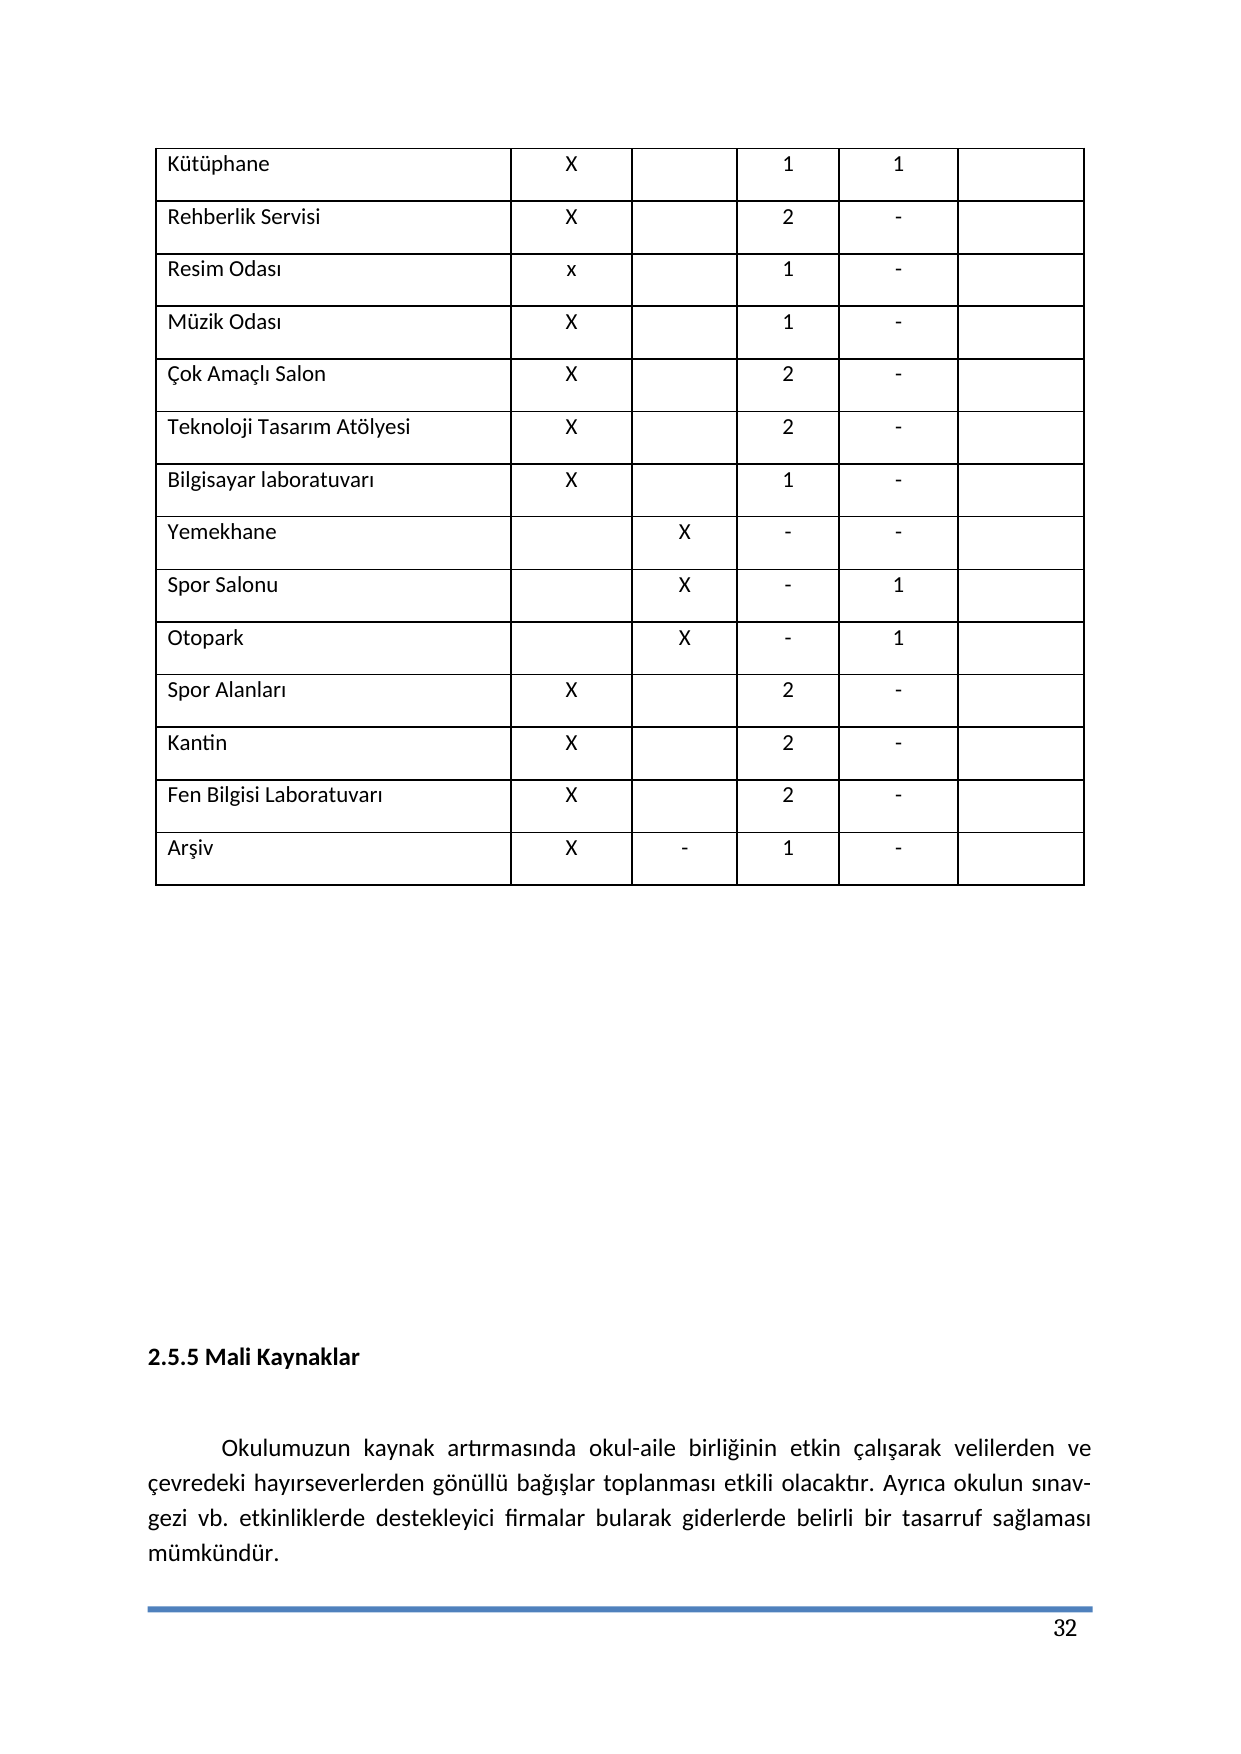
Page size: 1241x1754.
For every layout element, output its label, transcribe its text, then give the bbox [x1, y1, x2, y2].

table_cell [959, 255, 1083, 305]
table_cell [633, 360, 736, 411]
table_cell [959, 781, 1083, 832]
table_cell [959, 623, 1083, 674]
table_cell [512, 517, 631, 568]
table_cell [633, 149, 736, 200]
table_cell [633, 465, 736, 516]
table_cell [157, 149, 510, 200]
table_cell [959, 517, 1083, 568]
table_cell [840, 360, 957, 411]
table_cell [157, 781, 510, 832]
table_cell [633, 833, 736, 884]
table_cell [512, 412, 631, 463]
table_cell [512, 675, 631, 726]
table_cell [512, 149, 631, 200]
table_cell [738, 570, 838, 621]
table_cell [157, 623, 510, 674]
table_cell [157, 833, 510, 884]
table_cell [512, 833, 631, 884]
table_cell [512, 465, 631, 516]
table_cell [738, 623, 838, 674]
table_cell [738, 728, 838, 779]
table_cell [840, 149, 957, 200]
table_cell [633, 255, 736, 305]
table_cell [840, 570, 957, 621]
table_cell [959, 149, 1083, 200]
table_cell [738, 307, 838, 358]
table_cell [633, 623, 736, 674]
text Okulumuzun kaynak artırmasında okul-aile birliğinin etkin çalışarak velilerden ve çevredeki hayırseverlerden gönüllü bağışlar toplanması etkili olacaktır. Ayrıca okulun sınav-gezi vb. etkinliklerde destekleyici firmalar bularak giderlerde belirli bir tasarruf sağlaması mümkündür. [148, 1432, 1093, 1567]
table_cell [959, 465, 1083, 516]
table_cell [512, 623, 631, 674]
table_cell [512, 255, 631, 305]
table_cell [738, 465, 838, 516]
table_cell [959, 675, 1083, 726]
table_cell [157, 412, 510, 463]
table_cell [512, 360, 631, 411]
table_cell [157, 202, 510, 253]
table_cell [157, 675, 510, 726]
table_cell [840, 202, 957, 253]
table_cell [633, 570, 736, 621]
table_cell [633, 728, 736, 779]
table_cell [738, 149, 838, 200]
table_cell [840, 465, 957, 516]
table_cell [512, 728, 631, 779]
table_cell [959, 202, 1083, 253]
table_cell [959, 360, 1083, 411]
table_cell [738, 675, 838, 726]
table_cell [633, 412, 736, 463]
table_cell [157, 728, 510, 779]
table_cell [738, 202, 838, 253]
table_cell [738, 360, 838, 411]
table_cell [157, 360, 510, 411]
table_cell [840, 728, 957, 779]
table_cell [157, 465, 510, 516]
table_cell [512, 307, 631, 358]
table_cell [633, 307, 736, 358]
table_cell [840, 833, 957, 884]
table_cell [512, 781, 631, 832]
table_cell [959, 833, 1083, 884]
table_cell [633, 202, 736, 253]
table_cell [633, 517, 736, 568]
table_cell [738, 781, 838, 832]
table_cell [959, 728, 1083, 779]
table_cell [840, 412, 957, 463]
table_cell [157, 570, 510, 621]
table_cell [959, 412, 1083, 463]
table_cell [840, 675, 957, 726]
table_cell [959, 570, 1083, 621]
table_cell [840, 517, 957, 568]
list 2.5.5 Mali Kaynaklar [148, 1341, 1093, 1372]
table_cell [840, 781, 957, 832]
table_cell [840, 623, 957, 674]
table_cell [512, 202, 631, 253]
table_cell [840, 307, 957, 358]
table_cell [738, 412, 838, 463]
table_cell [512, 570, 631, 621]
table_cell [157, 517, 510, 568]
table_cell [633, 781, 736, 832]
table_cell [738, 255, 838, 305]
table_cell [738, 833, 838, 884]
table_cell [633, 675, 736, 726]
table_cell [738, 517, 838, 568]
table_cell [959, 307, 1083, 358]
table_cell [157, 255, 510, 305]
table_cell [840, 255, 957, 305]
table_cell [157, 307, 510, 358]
